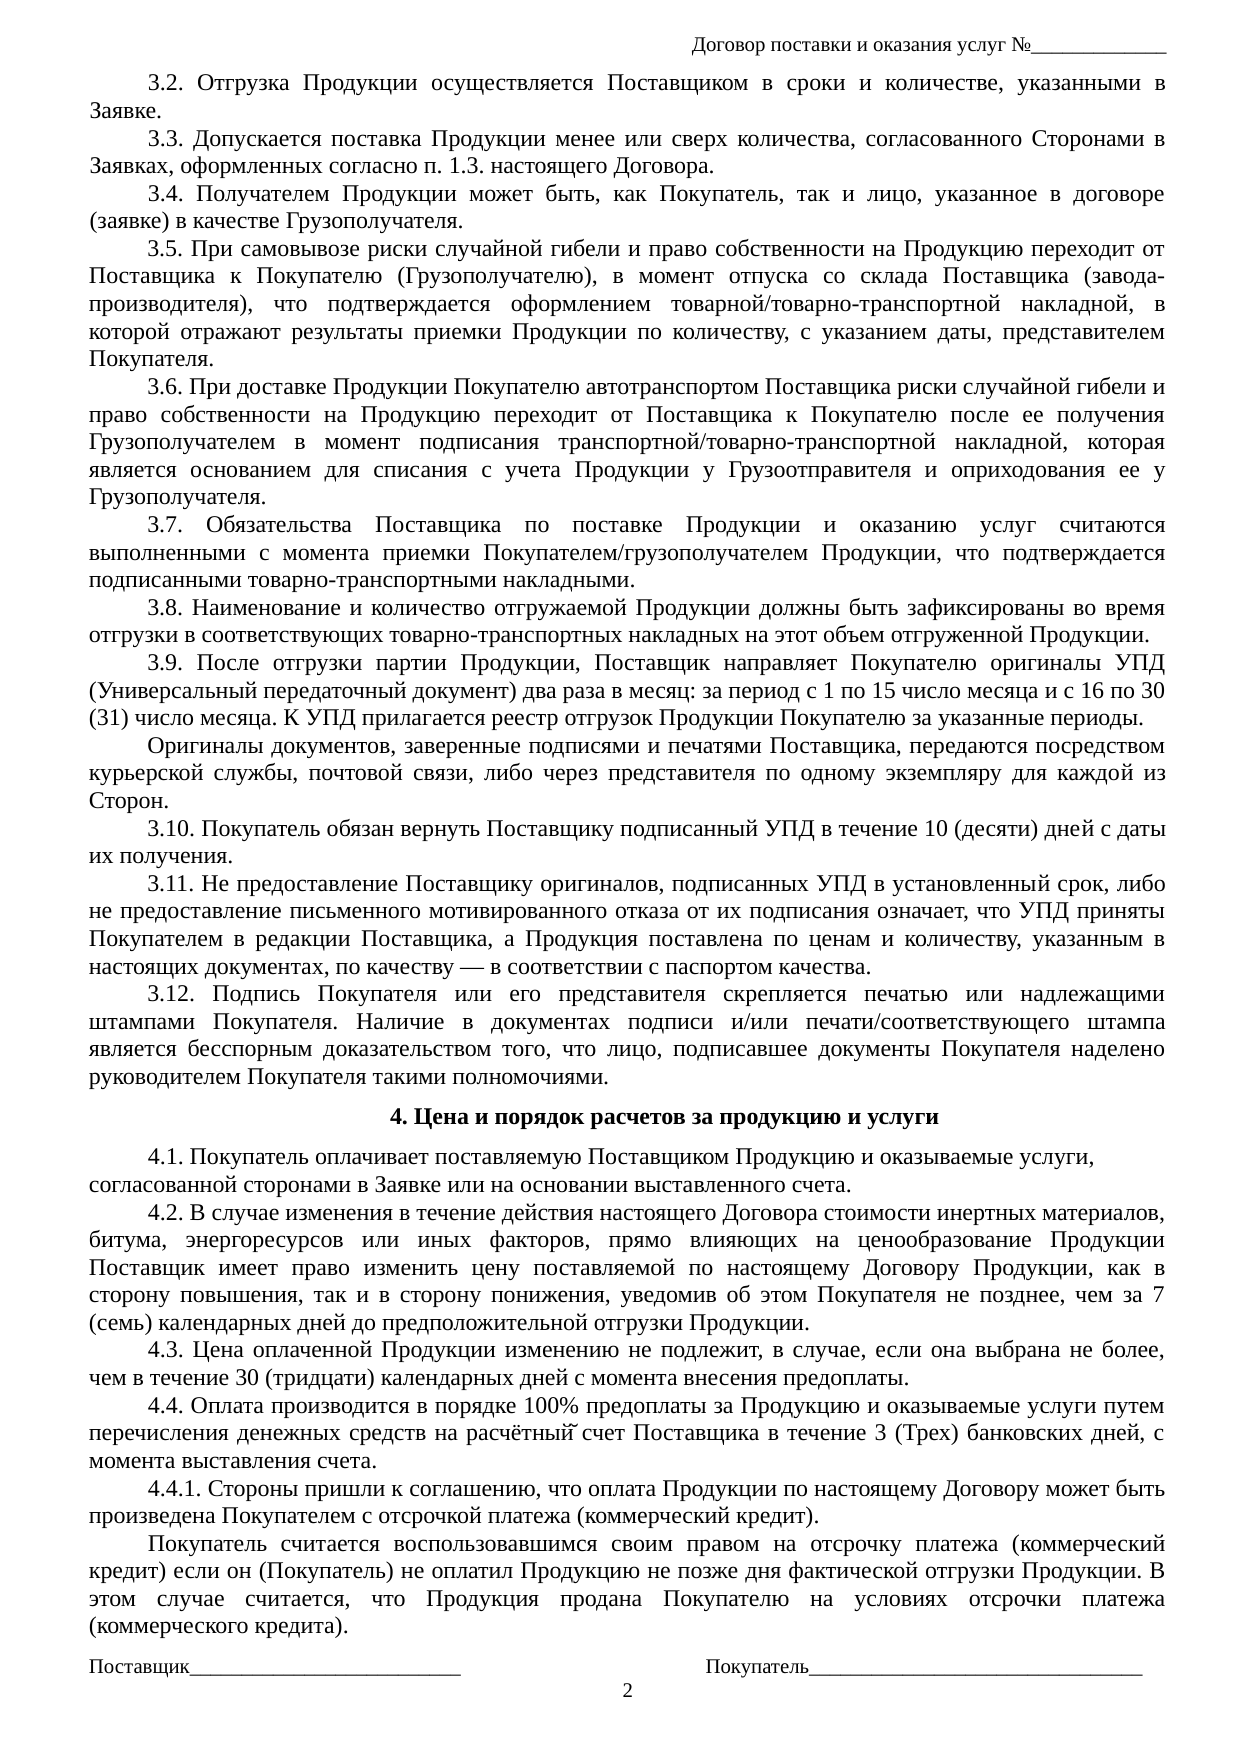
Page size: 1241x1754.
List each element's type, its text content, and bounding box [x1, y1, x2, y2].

text 3.4. Получателем Продукции может быть, как Покупатель, так и лицо, указанное в договоре (заявке) в качестве Грузополучателя. [89, 179, 1167, 234]
text согласованной сторонами в Заявке или на основании выставленного счета. [89, 1170, 1167, 1197]
text 3.12. Подпись Покупателя или его представителя скрепляется печатью или надлежащими штампами Покупателя. Наличие в документах подписи и/или печати/соответствующего штампа является бесспорным доказательством того, что лицо, подписавшее документы Покупателя наделено руководителем Покупателя такими полномочиями. [89, 979, 1167, 1090]
text 4.3. Цена оплаченной Продукции изменению не подлежит, в случае, если она выбрана не более, чем в течение 30 (тридцати) календарных дней с момента внесения предоплаты. [89, 1336, 1167, 1391]
text 4.4.1. Стороны пришли к соглашению, что оплата Продукции по настоящему Договору может быть произведена Покупателем с отсрочкой платежа (коммерческий кредит). [89, 1473, 1167, 1529]
text 3.6. При доставке Продукции Покупателю автотранспортом Поставщика риски случайной гибели и право собственности на Продукцию переходит от Поставщика к Покупателю после ее получения Грузополучателем в момент подписания транспортной/товарно-транспортной накладной, которая является основанием для списания с учета Продукции у Грузоотправителя и оприходования ее у Грузополучателя. [89, 372, 1167, 510]
text 3.10. Покупатель обязан вернуть Поставщику подписанный УПД в течение 10 (десяти) дней с даты их получения. [89, 814, 1167, 869]
text 3.2. Отгрузка Продукции осуществляется Поставщиком в сроки и количестве, указанными в Заявке. [89, 68, 1167, 123]
text 4.1. Покупатель оплачивает поставляемую Поставщиком Продукцию и оказываемые услуги, [148, 1142, 1167, 1170]
text 3.3. Допускается поставка Продукции менее или сверх количества, согласованного Сторонами в Заявках, оформленных согласно п. 1.3. настоящего Договора. [89, 123, 1167, 179]
text 3.9. После отгрузки партии Продукции, Поставщик направляет Покупателю оригиналы УПД (Универсальный передаточный документ) два раза в месяц: за период с 1 по 15 число месяца и с 16 по 30 (31) число месяца. К УПД прилагается реестр отгрузок Продукции Покупателю за указанные периоды. [89, 648, 1167, 731]
text 4.4. Оплата производится в порядке 100% предоплаты за Продукцию и оказываемые услуги путем перечисления денежных средств на расчётный̆ счет Поставщика в течение 3 (Трех) банковских дней, с момента выставления счета. [89, 1391, 1167, 1473]
text 3.11. Не предоставление Поставщику оригиналов, подписанных УПД в установленный срок, либо не предоставление письменного мотивированного отказа от их подписания означает, что УПД приняты Покупателем в редакции Поставщика, а Продукция поставлена по ценам и количеству, указанным в настоящих документах, по качеству — в соответствии с паспортом качества. [89, 869, 1167, 979]
text 3.5. При самовывозе риски случайной гибели и право собственности на Продукцию переходит от Поставщика к Покупателю (Грузополучателю), в момент отпуска со склада Поставщика (завода-производителя), что подтверждается оформлением товарной/товарно-транспортной накладной, в которой отражают результаты приемки Продукции по количеству, с указанием даты, представителем Покупателя. [89, 234, 1167, 372]
text 4.2. В случае изменения в течение действия настоящего Договора стоимости инертных материалов, битума, энергоресурсов или иных факторов, прямо влияющих на ценообразование Продукции Поставщик имеет право изменить цену поставляемой по настоящему Договору Продукции, как в сторону повышения, так и в сторону понижения, уведомив об этом Покупателя не позднее, чем за 7 (семь) календарных дней до предположительной отгрузки Продукции. [89, 1197, 1167, 1336]
text Оригиналы документов, заверенные подписями и печатями Поставщика, передаются посредством курьерской службы, почтовой связи, либо через представителя по одному экземпляру для каждой из Сторон. [89, 731, 1167, 814]
text 3.8. Наименование и количество отгружаемой Продукции должны быть зафиксированы во время отгрузки в соответствующих товарно-транспортных накладных на этот объем отгруженной Продукции. [89, 593, 1167, 648]
text Покупатель считается воспользовавшимся своим правом на отсрочку платежа (коммерческий кредит) если он (Покупатель) не оплатил Продукцию не позже дня фактической отгрузки Продукции. В этом случае считается, что Продукция продана Покупателю на условиях отсрочки платежа (коммерческого кредита). [89, 1529, 1167, 1639]
list 4. Цена и порядок расчетов за продукцию и услуги [89, 1102, 1167, 1130]
text 3.7. Обязательства Поставщика по поставке Продукции и оказанию услуг считаются выполненными с момента приемки Покупателем/грузополучателем Продукции, что подтверждается подписанными товарно-транспортными накладными. [89, 510, 1167, 593]
